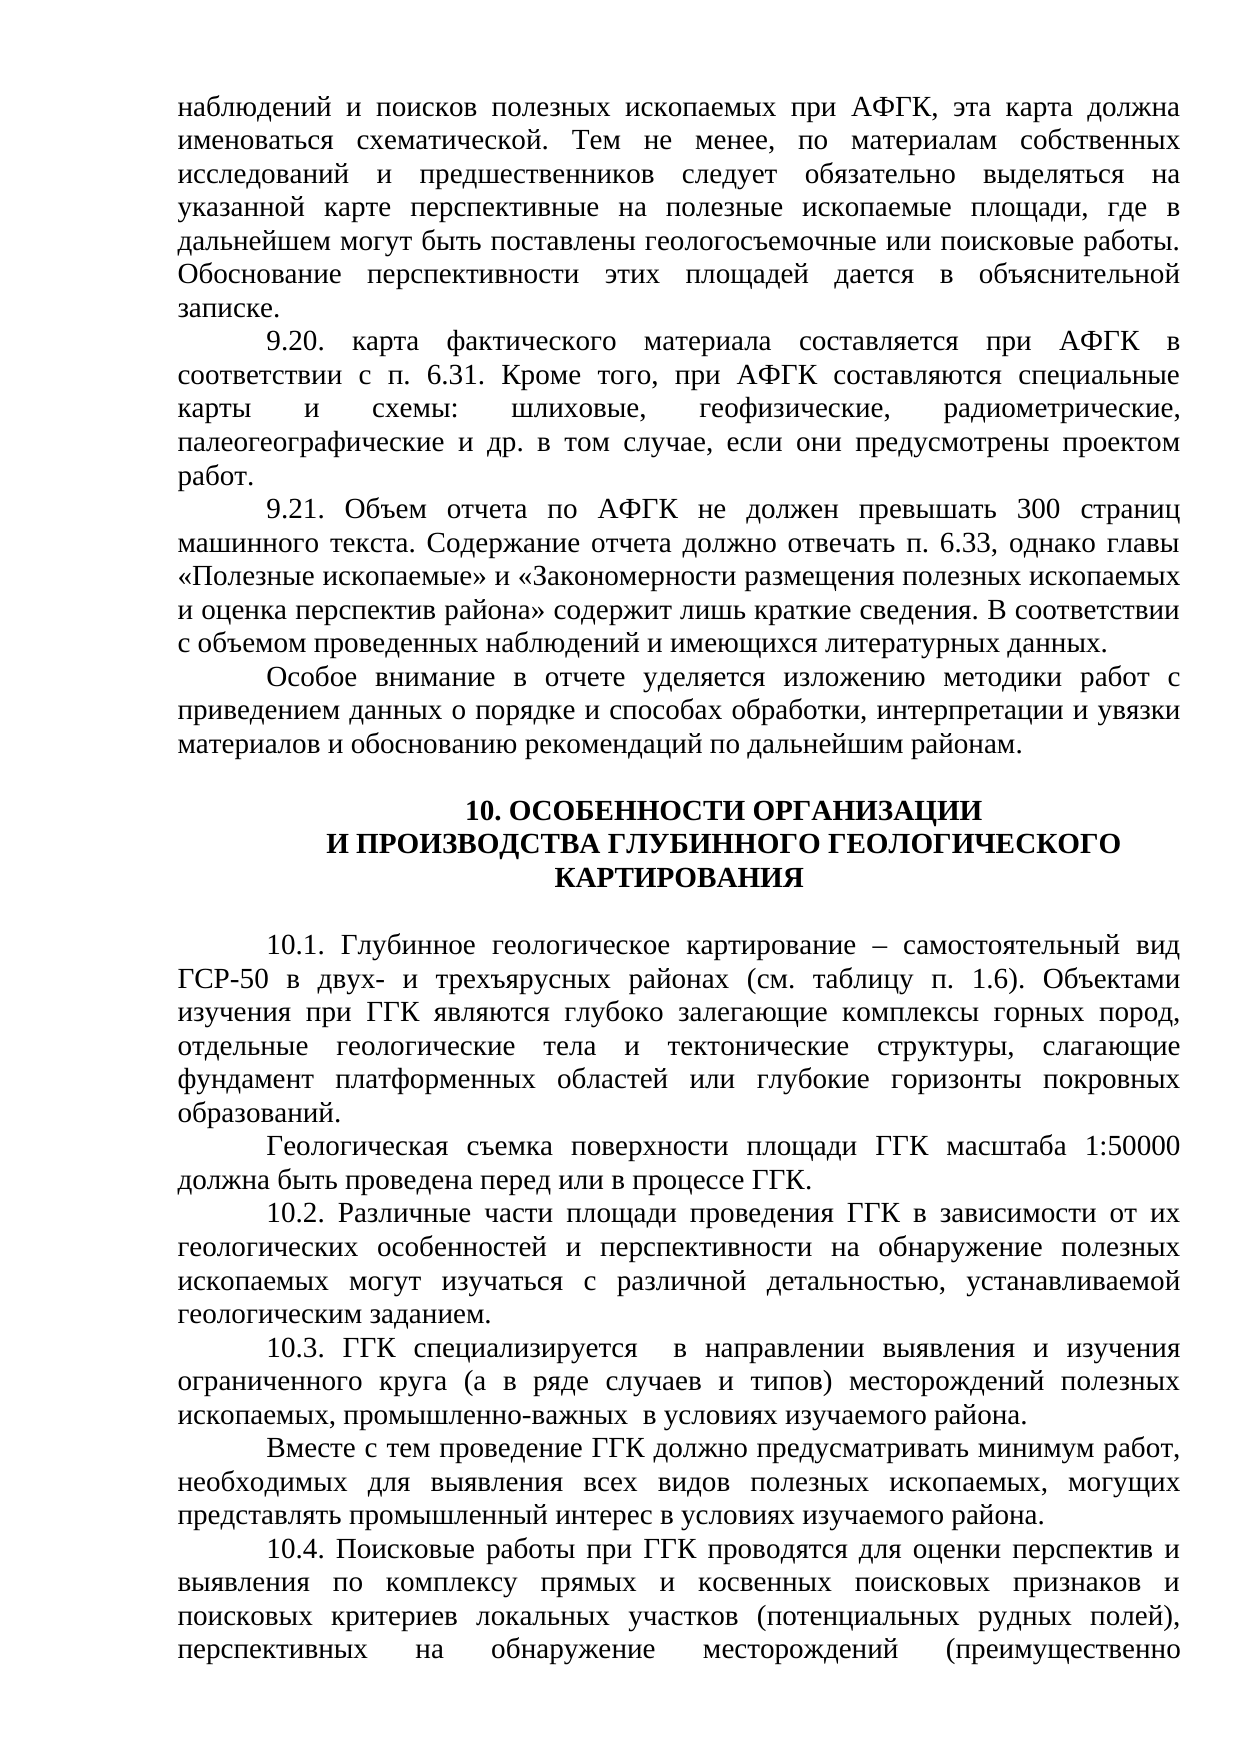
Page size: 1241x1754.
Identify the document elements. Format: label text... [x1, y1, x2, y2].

text Особое внимание в отчете уделяется изложению методики работ с приведением данных о порядке и способах обработки, интерпретации и увязки материалов и обоснованию рекомендаций по дальнейшим районам. [177, 659, 1181, 759]
text 10.1. Глубинное геологическое картирование – самостоятельный вид ГСР-50 в двух- и трехъярусных районах (см. таблицу п. 1.6). Объектами изучения при ГГК являются глубоко залегающие комплексы горных пород, отдельные геологические тела и тектонические структуры, слагающие фундамент платформенных областей или глубокие горизонты покровных образований. [177, 927, 1181, 1128]
text И ПРОИЗВОДСТВА ГЛУБИННОГО ГЕОЛОГИЧЕСКОГО КАРТИРОВАНИЯ [177, 827, 1181, 894]
text 10.3. ГГК специализируется в направлении выявления и изучения ограниченного круга (а в ряде случаев и типов) месторождений полезных ископаемых, промышленно-важных в условиях изучаемого района. [177, 1330, 1181, 1430]
text Вместе с тем проведение ГГК должно предусматривать минимум работ, необходимых для выявления всех видов полезных ископаемых, могущих представлять промышленный интерес в условиях изучаемого района. [177, 1430, 1181, 1531]
text 9.21. Объем отчета по АФГК не должен превышать 300 страниц машинного текста. Содержание отчета должно отвечать п. 6.33, однако главы «Полезные ископаемые» и «Закономерности размещения полезных ископаемых и оценка перспектив района» содержит лишь краткие сведения. В соответствии с объемом проведенных наблюдений и имеющихся литературных данных. [177, 491, 1181, 659]
text 10.2. Различные части площади проведения ГГК в зависимости от их геологических особенностей и перспективности на обнаружение полезных ископаемых могут изучаться с различной детальностью, устанавливаемой геологическим заданием. [177, 1196, 1181, 1330]
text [177, 89, 1181, 323]
text 9.20. карта фактического материала составляется при АФГК в соответствии с п. 6.31. Кроме того, при АФГК составляются специальные карты и схемы: шлиховые, геофизические, радиометрические, палеогеографические и др. в том случае, если они предусмотрены проектом работ. [177, 323, 1181, 491]
text 10. ОСОБЕННОСТИ ОРГАНИЗАЦИИ [177, 793, 1181, 827]
text Геологическая съемка поверхности площади ГГК масштаба 1:50000 должна быть проведена перед или в процессе ГГК. [177, 1128, 1181, 1196]
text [177, 1531, 1181, 1665]
